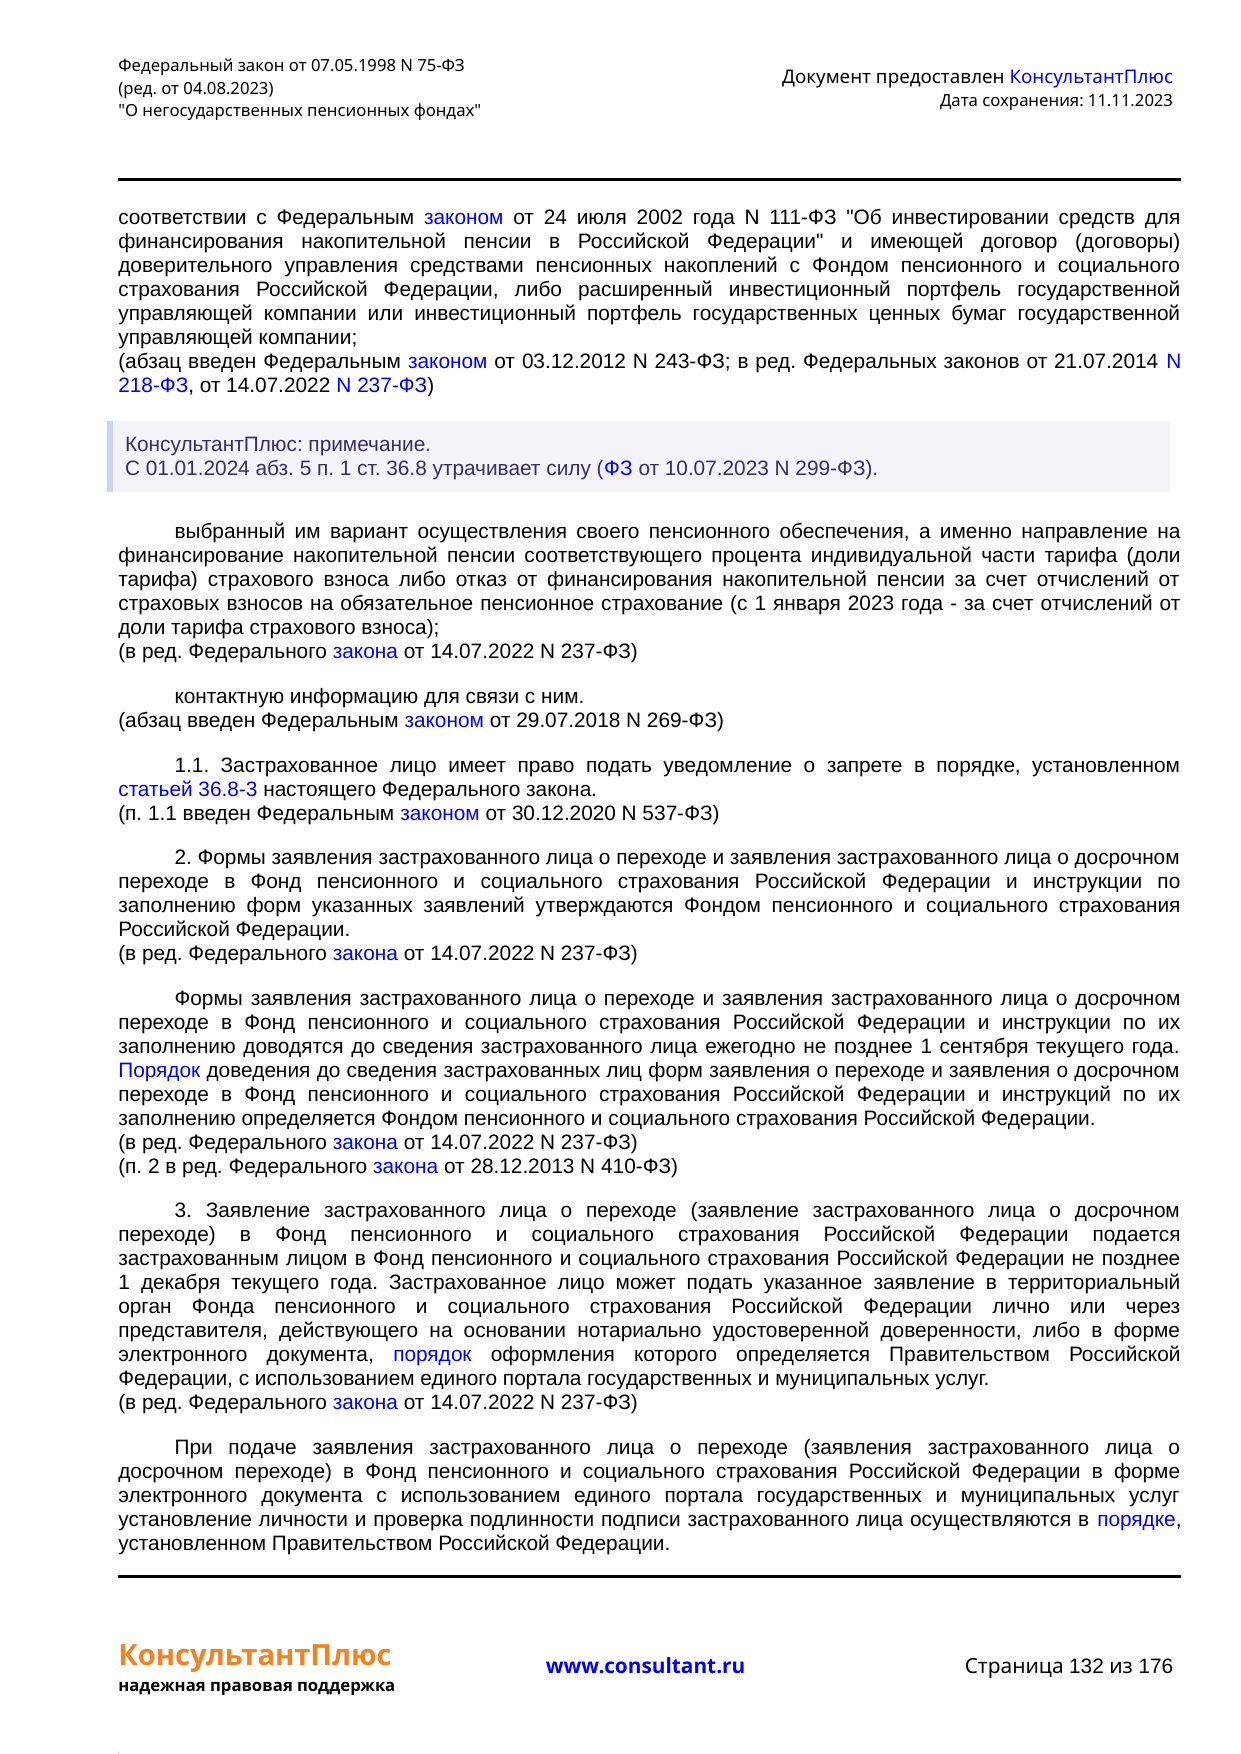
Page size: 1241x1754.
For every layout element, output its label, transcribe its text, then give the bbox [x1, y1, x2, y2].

text выбранный им вариант осуществления своего пенсионного обеспечения, а именно направление на финансирование накопительной пенсии соответствующего процента индивидуальной части тарифа (доли тарифа) страхового взноса либо отказ от финансирования накопительной пенсии за счет отчислений от страховых взносов на обязательное пенсионное страхование (с 1 января 2023 года - за счет отчислений от доли тарифа страхового взноса); [118, 519, 1181, 639]
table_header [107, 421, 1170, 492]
text 1.1. Застрахованное лицо имеет право подать уведомление о запрете в порядке, установленном статьей 36.8-3 настоящего Федерального закона. [118, 752, 1181, 800]
text (п. 2 в ред. Федерального закона от 28.12.2013 N 410-ФЗ) [118, 1153, 1181, 1177]
text При подаче заявления застрахованного лица о переходе (заявления застрахованного лица о досрочном переходе) в Фонд пенсионного и социального страхования Российской Федерации в форме электронного документа с использованием единого портала государственных и муниципальных услуг установление личности и проверка подлинности подписи застрахованного лица осуществляются в порядке, установленном Правительством Российской Федерации. [118, 1435, 1181, 1554]
text (в ред. Федерального закона от 14.07.2022 N 237-ФЗ) [118, 1129, 1181, 1153]
text (в ред. Федерального закона от 14.07.2022 N 237-ФЗ) [118, 1390, 1181, 1414]
text (в ред. Федерального закона от 14.07.2022 N 237-ФЗ) [118, 639, 1181, 663]
text 3. Заявление застрахованного лица о переходе (заявление застрахованного лица о досрочном переходе) в Фонд пенсионного и социального страхования Российской Федерации подается застрахованным лицом в Фонд пенсионного и социального страхования Российской Федерации не позднее 1 декабря текущего года. Застрахованное лицо может подать указанное заявление в территориальный орган Фонда пенсионного и социального страхования Российской Федерации лично или через представителя, действующего на основании нотариально удостоверенной доверенности, либо в форме электронного документа, порядок оформления которого определяется Правительством Российской Федерации, с использованием единого портала государственных и муниципальных услуг. [118, 1198, 1181, 1390]
text 2. Формы заявления застрахованного лица о переходе и заявления застрахованного лица о досрочном переходе в Фонд пенсионного и социального страхования Российской Федерации и инструкции по заполнению форм указанных заявлений утверждаются Фондом пенсионного и социального страхования Российской Федерации. [118, 845, 1181, 941]
text (абзац введен Федеральным законом от 29.07.2018 N 269-ФЗ) [118, 708, 1181, 732]
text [118, 205, 1181, 348]
text (п. 1.1 введен Федеральным законом от 30.12.2020 N 537-ФЗ) [118, 800, 1181, 824]
text (абзац введен Федеральным законом от 03.12.2012 N 243-ФЗ; в ред. Федеральных законов от 21.07.2014 N 218-ФЗ, от 14.07.2022 N 237-ФЗ) [118, 348, 1181, 396]
text (в ред. Федерального закона от 14.07.2022 N 237-ФЗ) [118, 941, 1181, 965]
text контактную информацию для связи с ним. [118, 684, 1181, 708]
text Формы заявления застрахованного лица о переходе и заявления застрахованного лица о досрочном переходе в Фонд пенсионного и социального страхования Российской Федерации и инструкции по их заполнению доводятся до сведения застрахованного лица ежегодно не позднее 1 сентября текущего года. Порядок доведения до сведения застрахованных лиц форм заявления о переходе и заявления о досрочном переходе в Фонд пенсионного и социального страхования Российской Федерации и инструкций по их заполнению определяется Фондом пенсионного и социального страхования Российской Федерации. [118, 986, 1181, 1129]
